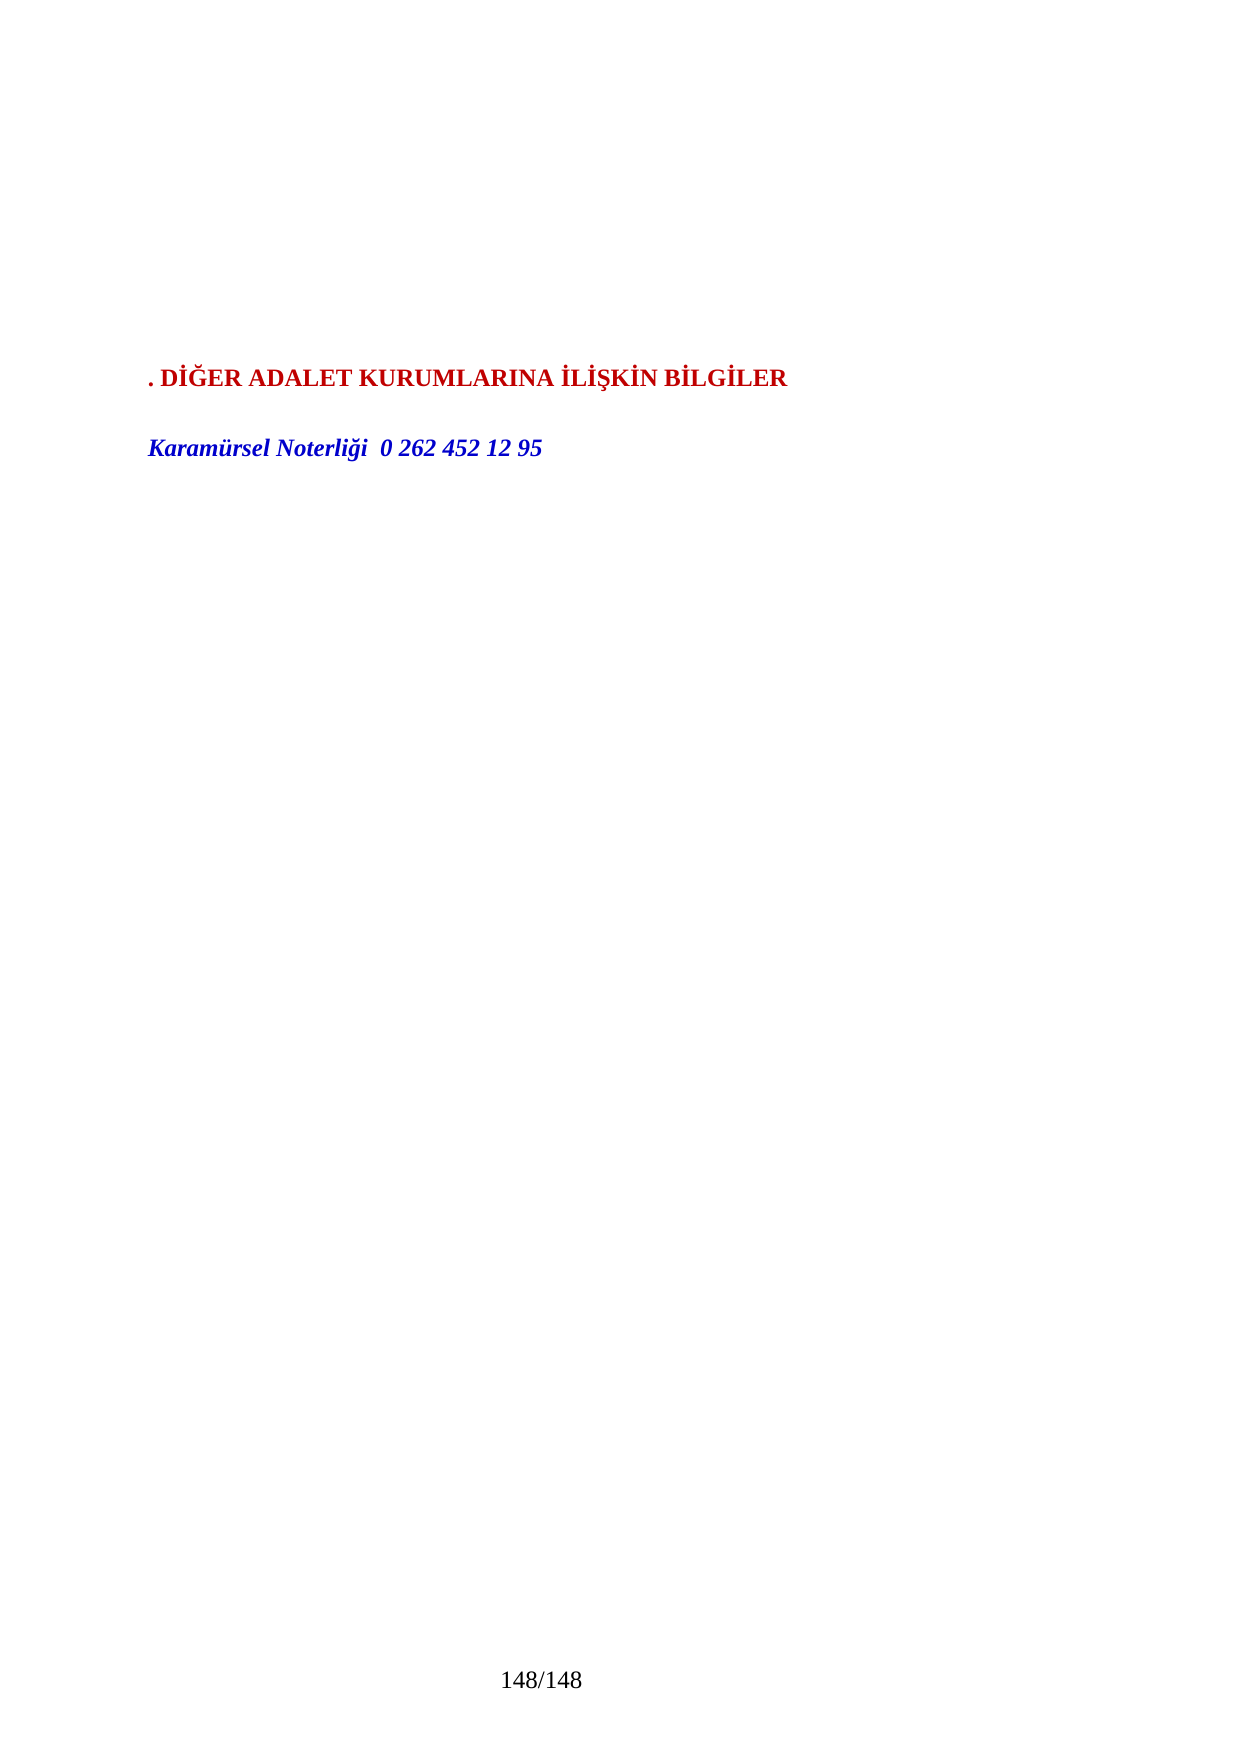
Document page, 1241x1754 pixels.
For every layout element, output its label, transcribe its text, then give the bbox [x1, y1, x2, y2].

text Karamürsel Noterliği 0 262 452 12 95 [148, 433, 1093, 462]
subtitle . DİĞER ADALET KURUMLARINA İLİŞKİN BİLGİLER [148, 363, 1093, 392]
